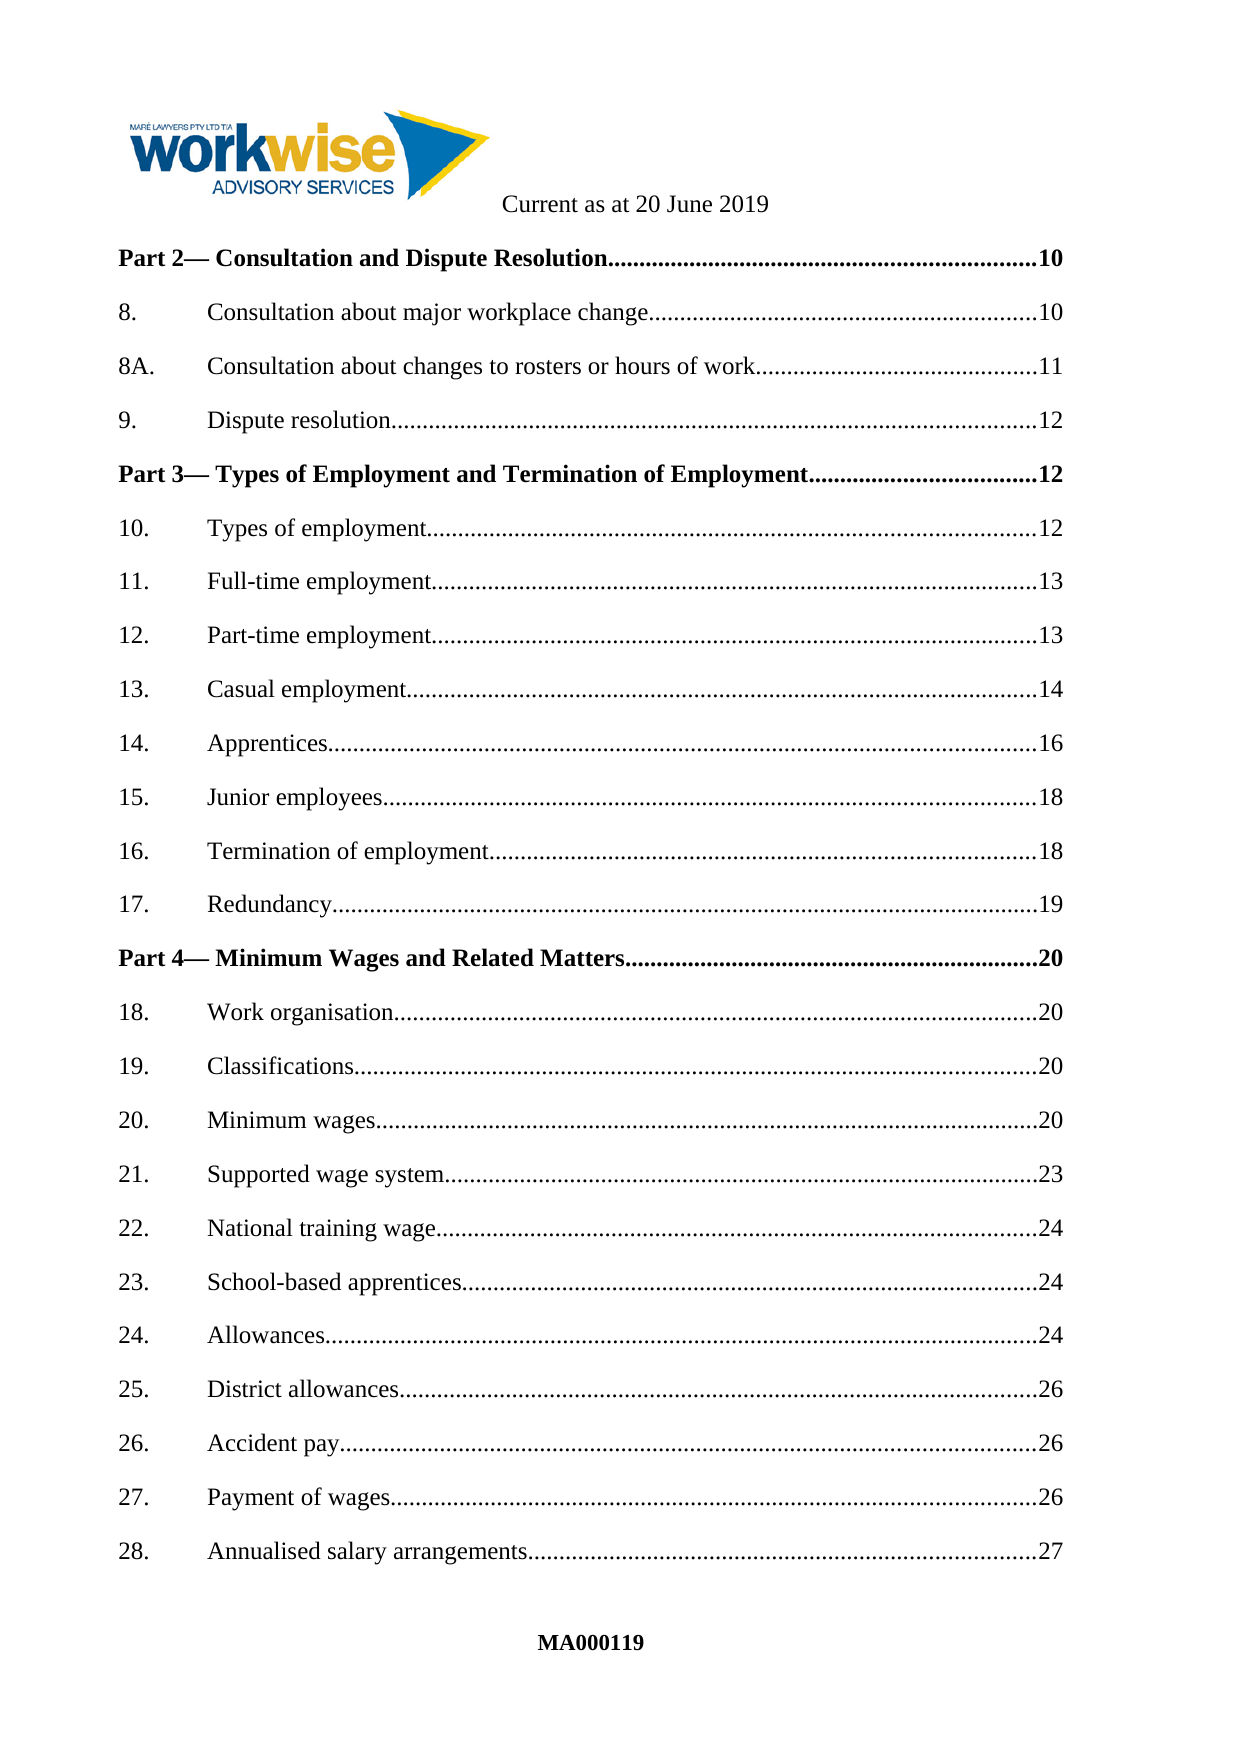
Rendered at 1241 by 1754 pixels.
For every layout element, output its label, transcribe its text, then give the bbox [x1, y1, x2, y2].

text 13. Casual employment 14 [118, 674, 1063, 703]
text 28. Annualised salary arrangements 27 [118, 1536, 1063, 1564]
text 19. Classifications 20 [118, 1051, 1063, 1080]
text 23. School-based apprentices 24 [118, 1267, 1063, 1295]
text 10. Types of employment 12 [118, 513, 1063, 541]
picture [118, 94, 502, 213]
text 14. Apprentices 16 [118, 728, 1063, 757]
text 8A. Consultation about changes to rosters or hours of work 11 [118, 351, 1063, 380]
text Part 4— Minimum Wages and Related Matters 20 [118, 943, 1063, 972]
text 18. Work organisation 20 [118, 997, 1063, 1026]
text 27. Payment of wages 26 [118, 1482, 1063, 1511]
text 20. Minimum wages 20 [118, 1105, 1063, 1134]
text 15. Junior employees 18 [118, 782, 1063, 811]
text 8. Consultation about major workplace change 10 [118, 297, 1063, 326]
text 26. Accident pay 26 [118, 1428, 1063, 1457]
text 16. Termination of employment 18 [118, 836, 1063, 864]
text Part 2— Consultation and Dispute Resolution 10 [118, 243, 1063, 272]
text 21. Supported wage system 23 [118, 1159, 1063, 1188]
text 25. District allowances 26 [118, 1374, 1063, 1403]
text 12. Part-time employment 13 [118, 620, 1063, 649]
text 22. National training wage 24 [118, 1213, 1063, 1241]
text 11. Full-time employment 13 [118, 566, 1063, 595]
text Part 3— Types of Employment and Termination of Employment 12 [118, 459, 1063, 487]
text 9. Dispute resolution 12 [118, 405, 1063, 434]
text 17. Redundancy 19 [118, 889, 1063, 918]
text 24. Allowances 24 [118, 1320, 1063, 1349]
